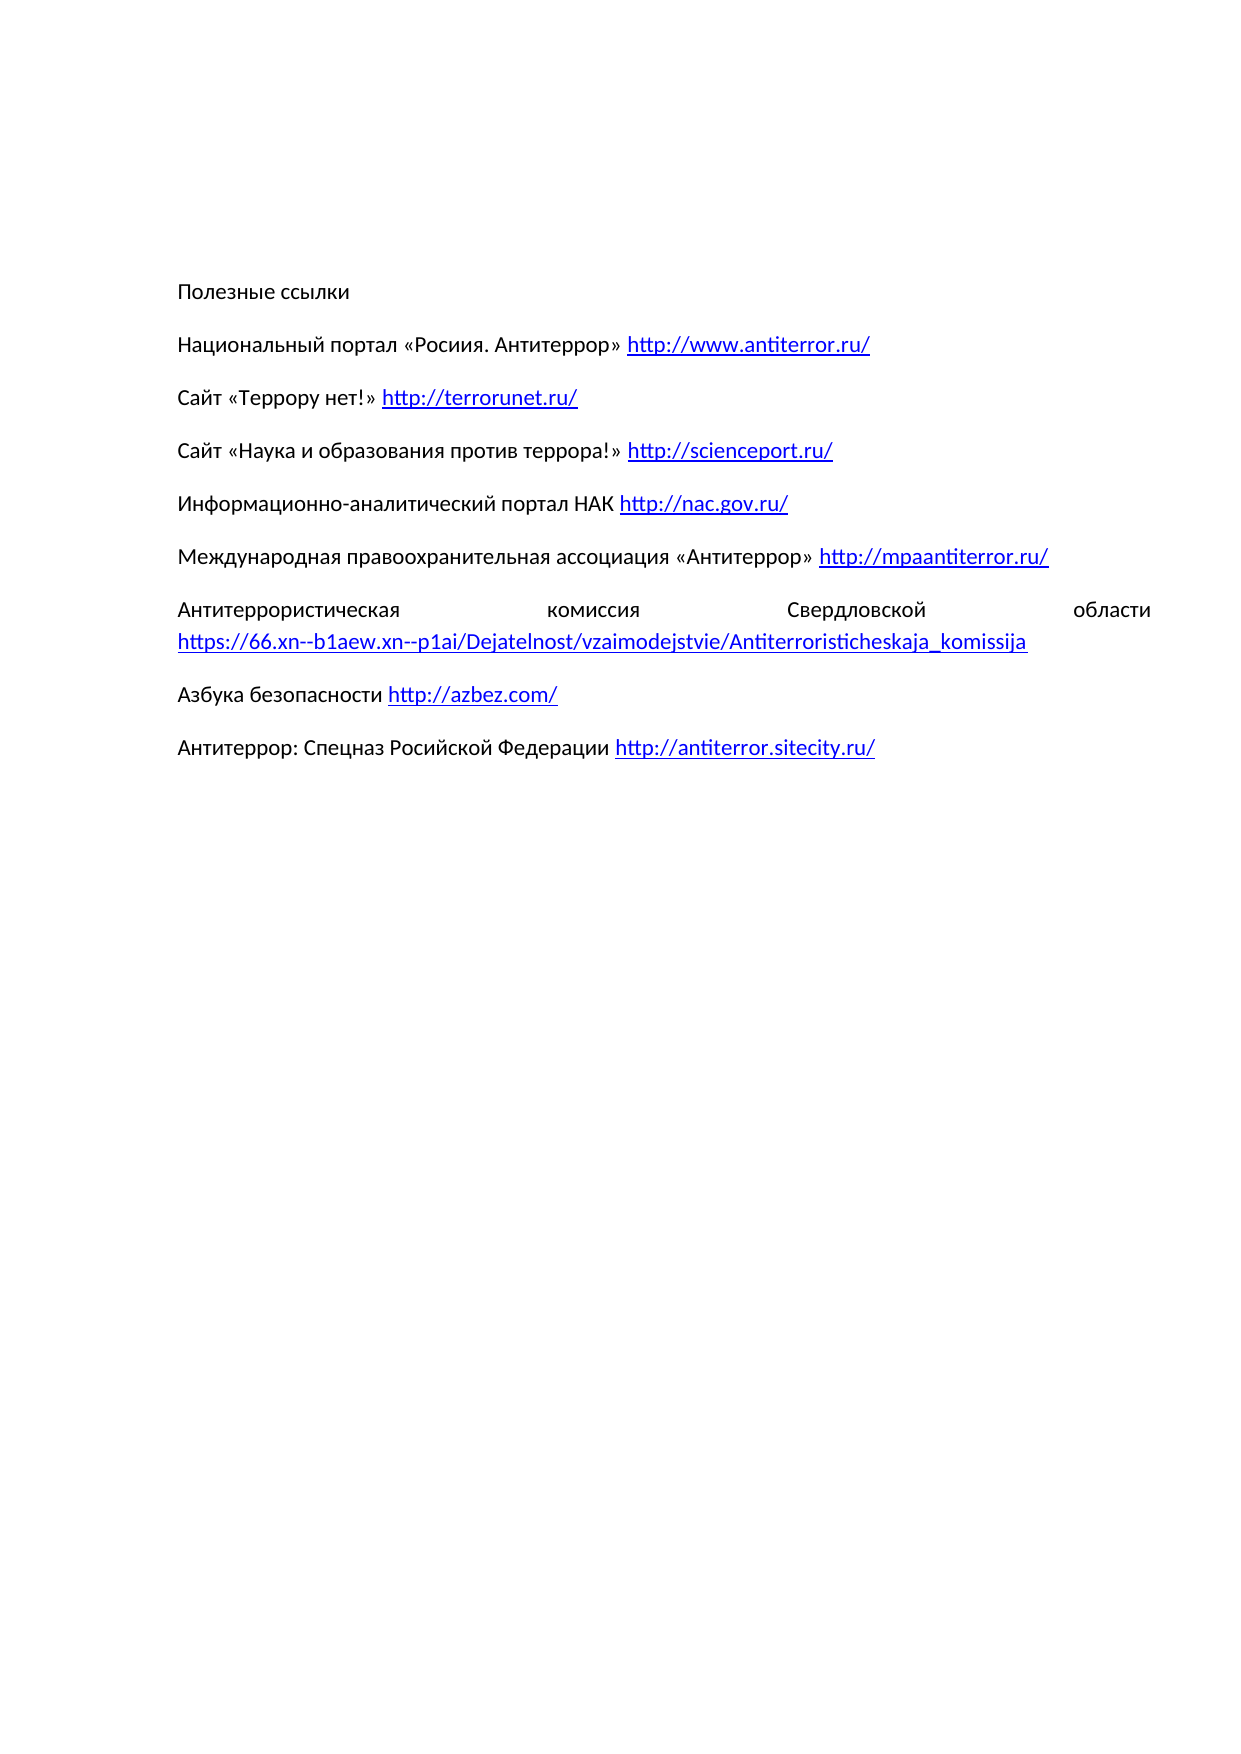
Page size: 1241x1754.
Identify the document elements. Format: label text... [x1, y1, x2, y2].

text Полезные ссылки [177, 277, 1152, 305]
text Антитеррор: Спецназ Росийской Федерации http://antiterror.sitecity.ru/ [177, 733, 1152, 762]
text Национальный портал «Росиия. Антитеррор» http://www.antiterror.ru/ [177, 330, 1152, 358]
text Международная правоохранительная ассоциация «Антитеррор» http://mpaantiterror.ru/ [177, 542, 1152, 570]
text Сайт «Террору нет!» http://terrorunet.ru/ [177, 383, 1152, 411]
text Азбука безопасности http://azbez.com/ [177, 681, 1152, 708]
text Информационно-аналитический портал НАК http://nac.gov.ru/ [177, 489, 1152, 517]
text Антитеррористическая комиссия Свердловской области https://66.xn--b1aew.xn--p1ai/Dejatelnost/vzaimodejstvie/Antiterroristicheskaja_komissija [177, 595, 1152, 656]
text Сайт «Наука и образования против террора!» http://scienceport.ru/ [177, 436, 1152, 464]
